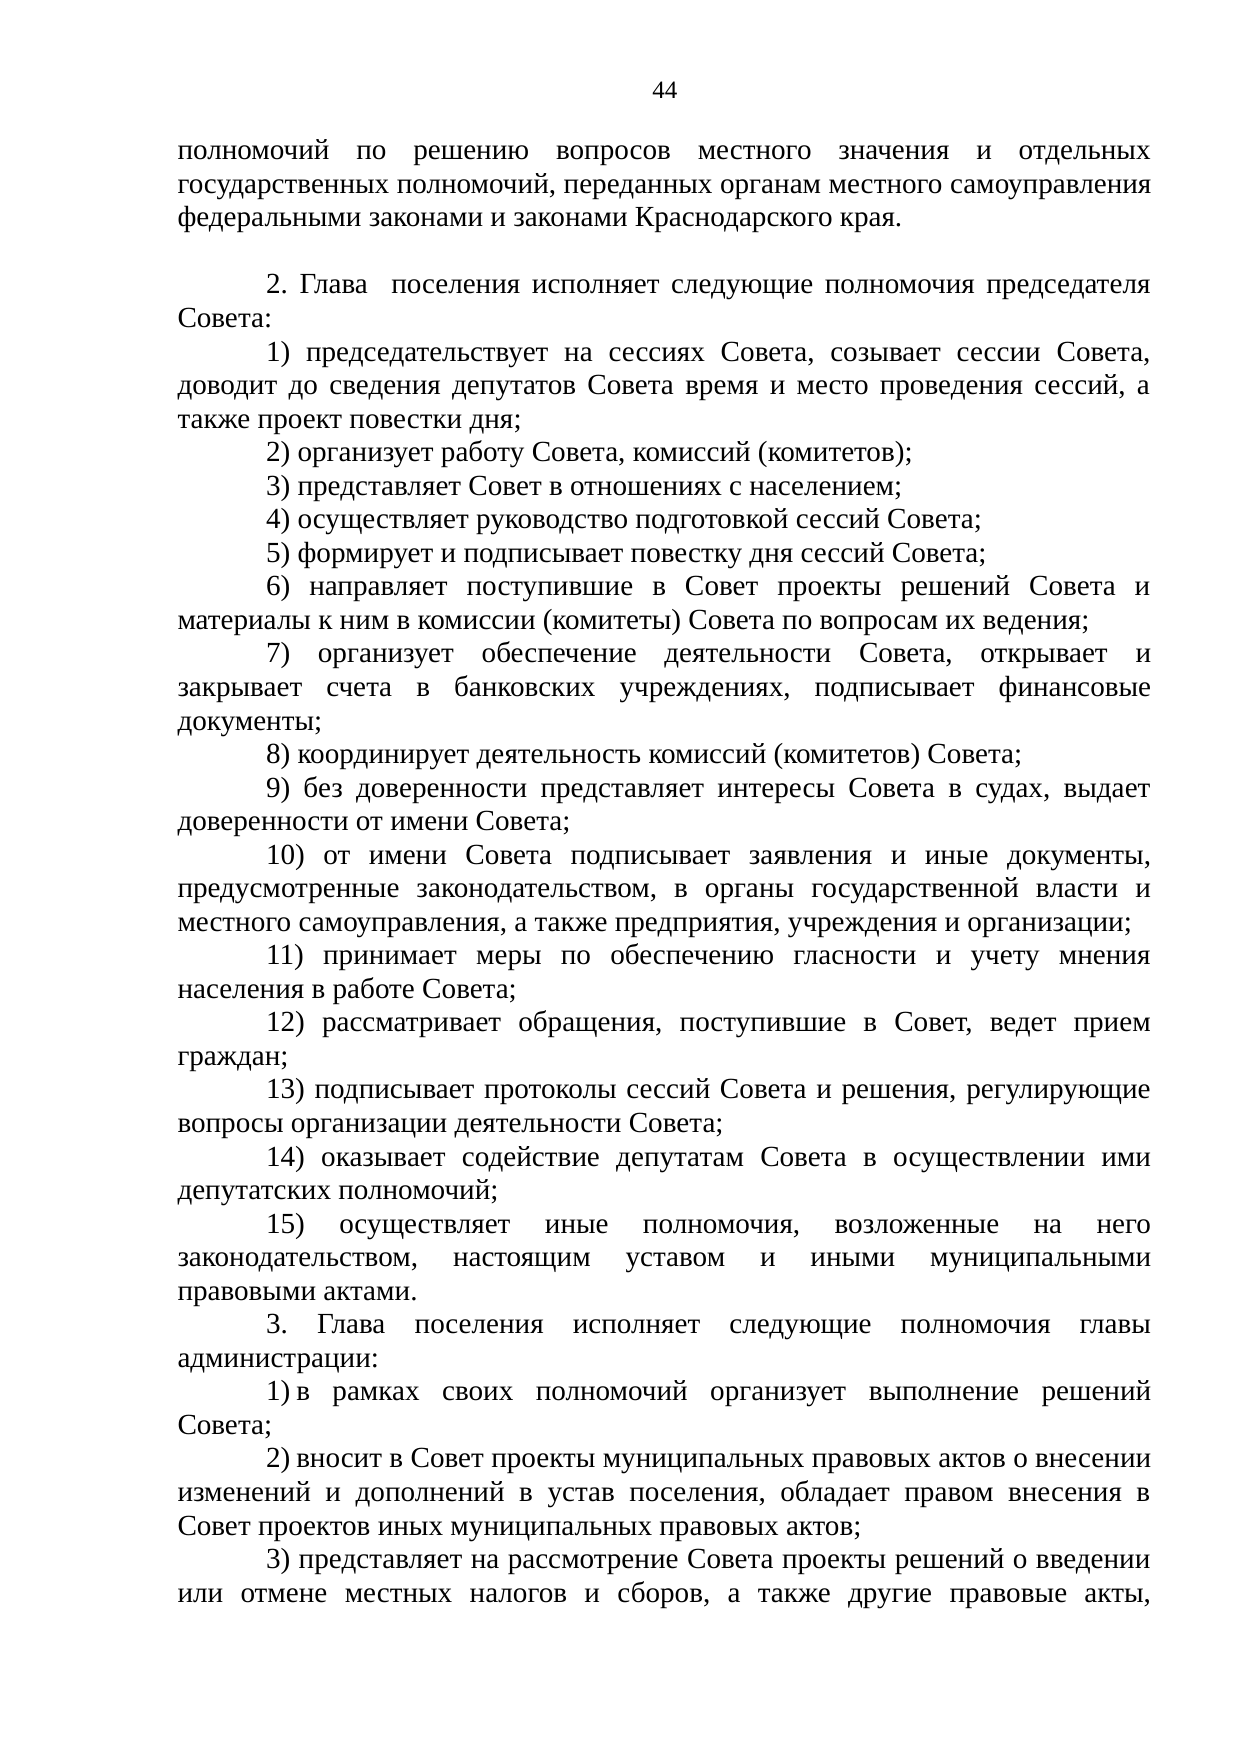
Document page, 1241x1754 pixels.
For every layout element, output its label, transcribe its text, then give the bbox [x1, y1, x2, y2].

text 3. Глава поселения исполняет следующие полномочия главы администрации: [177, 1306, 1152, 1373]
text 5) формирует и подписывает повестку дня сессий Совета; [177, 535, 1152, 568]
text 12) рассматривает обращения, поступившие в Совет, ведет прием граждан; [177, 1004, 1152, 1072]
text 2) организует работу Совета, комиссий (комитетов); [177, 434, 1152, 468]
text 10) от имени Совета подписывает заявления и иные документы, предусмотренные законодательством, в органы государственной власти и местного самоуправления, а также предприятия, учреждения и организации; [177, 837, 1152, 937]
text 9) без доверенности представляет интересы Совета в судах, выдает доверенности от имени Совета; [177, 770, 1152, 837]
list в рамках своих полномочий организует выполнение решений Совета; [177, 1373, 1152, 1441]
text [177, 1541, 1152, 1608]
text 15) осуществляет иные полномочия, возложенные на него законодательством, настоящим уставом и иными муниципальными правовыми актами. [177, 1206, 1152, 1306]
text 3) представляет Совет в отношениях с населением; [177, 468, 1152, 501]
text 2. Глава поселения исполняет следующие полномочия председателя Совета: [177, 267, 1152, 334]
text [177, 132, 1152, 233]
text 8) координирует деятельность комиссий (комитетов) Совета; [177, 736, 1152, 770]
text 13) подписывает протоколы сессий Совета и решения, регулирующие вопросы организации деятельности Совета; [177, 1072, 1152, 1139]
text 7) организует обеспечение деятельности Совета, открывает и закрывает счета в банковских учреждениях, подписывает финансовые документы; [177, 636, 1152, 736]
text 4) осуществляет руководство подготовкой сессий Совета; [177, 501, 1152, 535]
text 14) оказывает содействие депутатам Совета в осуществлении ими депутатских полномочий; [177, 1139, 1152, 1206]
text 6) направляет поступившие в Совет проекты решений Совета и материалы к ним в комиссии (комитеты) Совета по вопросам их ведения; [177, 568, 1152, 636]
text 1) председательствует на сессиях Совета, созывает сессии Совета, доводит до сведения депутатов Совета время и место проведения сессий, а также проект повестки дня; [177, 334, 1152, 434]
list вносит в Совет проекты муниципальных правовых актов о внесении изменений и дополнений в устав поселения, обладает правом внесения в Совет проектов иных муниципальных правовых актов; [177, 1441, 1152, 1541]
text 11) принимает меры по обеспечению гласности и учету мнения населения в работе Совета; [177, 937, 1152, 1004]
